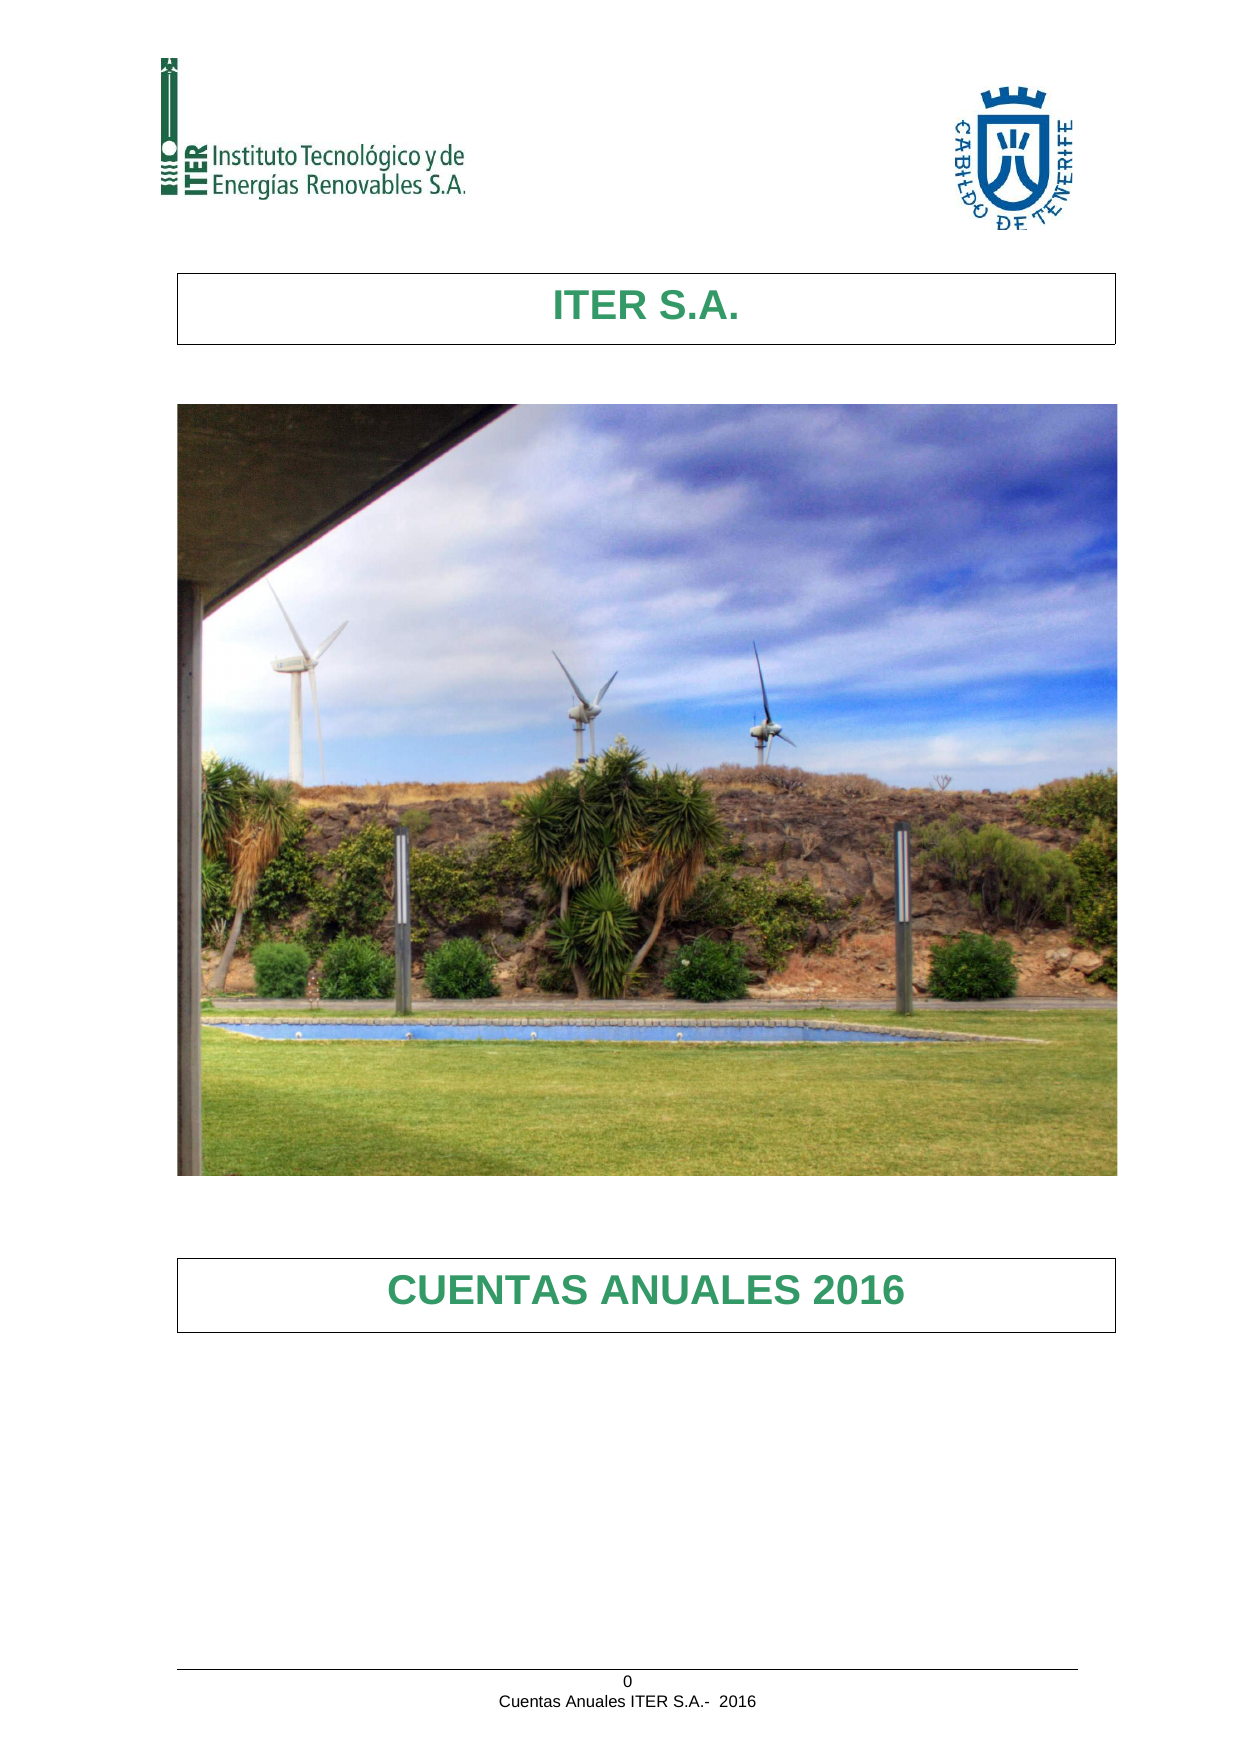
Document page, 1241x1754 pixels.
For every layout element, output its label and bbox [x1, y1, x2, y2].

picture [177, 404, 1118, 1176]
picture [160, 58, 466, 200]
picture [954, 86, 1073, 228]
